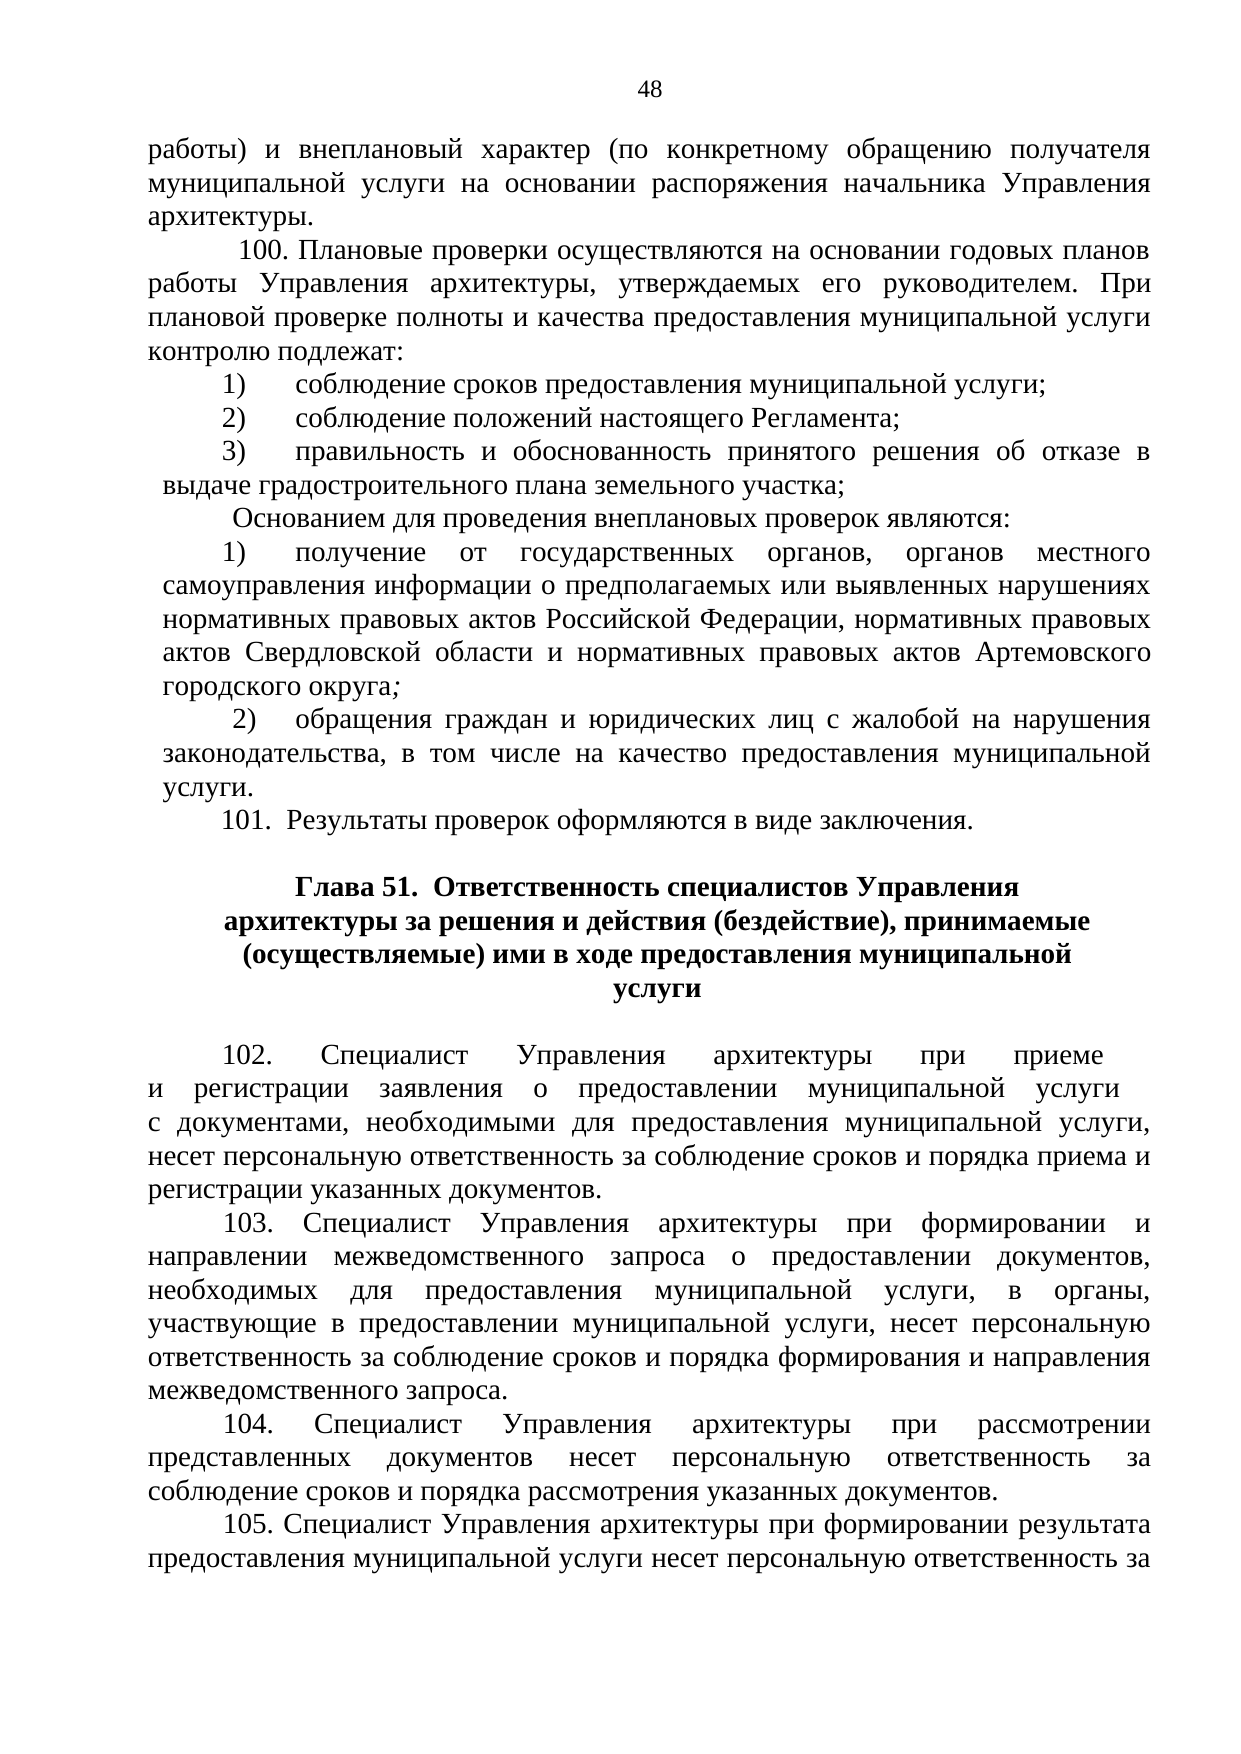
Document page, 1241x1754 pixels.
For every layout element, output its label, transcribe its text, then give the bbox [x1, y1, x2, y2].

list получение от государственных органов, органов местного самоуправления информации о предполагаемых или выявленных нарушениях нормативных правовых актов Российской Федерации, нормативных правовых актов Свердловской области и нормативных правовых актов Артемовского городского округа; [162, 534, 1152, 702]
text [148, 131, 1152, 232]
text 104. Специалист Управления архитектуры при рассмотрении представленных документов несет персональную ответственность за соблюдение сроков и порядка рассмотрения указанных документов. [148, 1406, 1152, 1507]
text 100. Плановые проверки осуществляются на основании годовых планов работы Управления архитектуры, утверждаемых его руководителем. При плановой проверке полноты и качества предоставления муниципальной услуги контролю подлежат: [148, 232, 1152, 366]
list соблюдение положений настоящего Регламента; [222, 400, 1152, 433]
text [148, 1507, 1152, 1574]
text 101. Результаты проверок оформляются в виде заключения. [148, 802, 1152, 836]
list правильность и обоснованность принятого решения об отказе в выдаче градостроительного плана земельного участка; [162, 433, 1152, 500]
list соблюдение сроков предоставления муниципальной услуги; [222, 366, 1152, 400]
text 102. Специалист Управления архитектуры при приеме и регистрации заявления о предоставлении муниципальной услуги с документами, необходимыми для предоставления муниципальной услуги, несет персональную ответственность за соблюдение сроков и порядка приема и регистрации указанных документов. [148, 1037, 1152, 1205]
list Основанием для проведения внеплановых проверок являются: [232, 500, 1152, 534]
list обращения граждан и юридических лиц с жалобой на нарушения законодательства, в том числе на качество предоставления муниципальной услуги. [162, 702, 1152, 802]
text 103. Специалист Управления архитектуры при формировании и направлении межведомственного запроса о предоставлении документов, необходимых для предоставления муниципальной услуги, в органы, участвующие в предоставлении муниципальной услуги, несет персональную ответственность за соблюдение сроков и порядка формирования и направления межведомственного запроса. [148, 1205, 1152, 1406]
text Глава 51. Ответственность специалистов Управления архитектуры за решения и действия (бездействие), принимаемые (осуществляемые) ими в ходе предоставления муниципальной услуги [222, 869, 1093, 1003]
